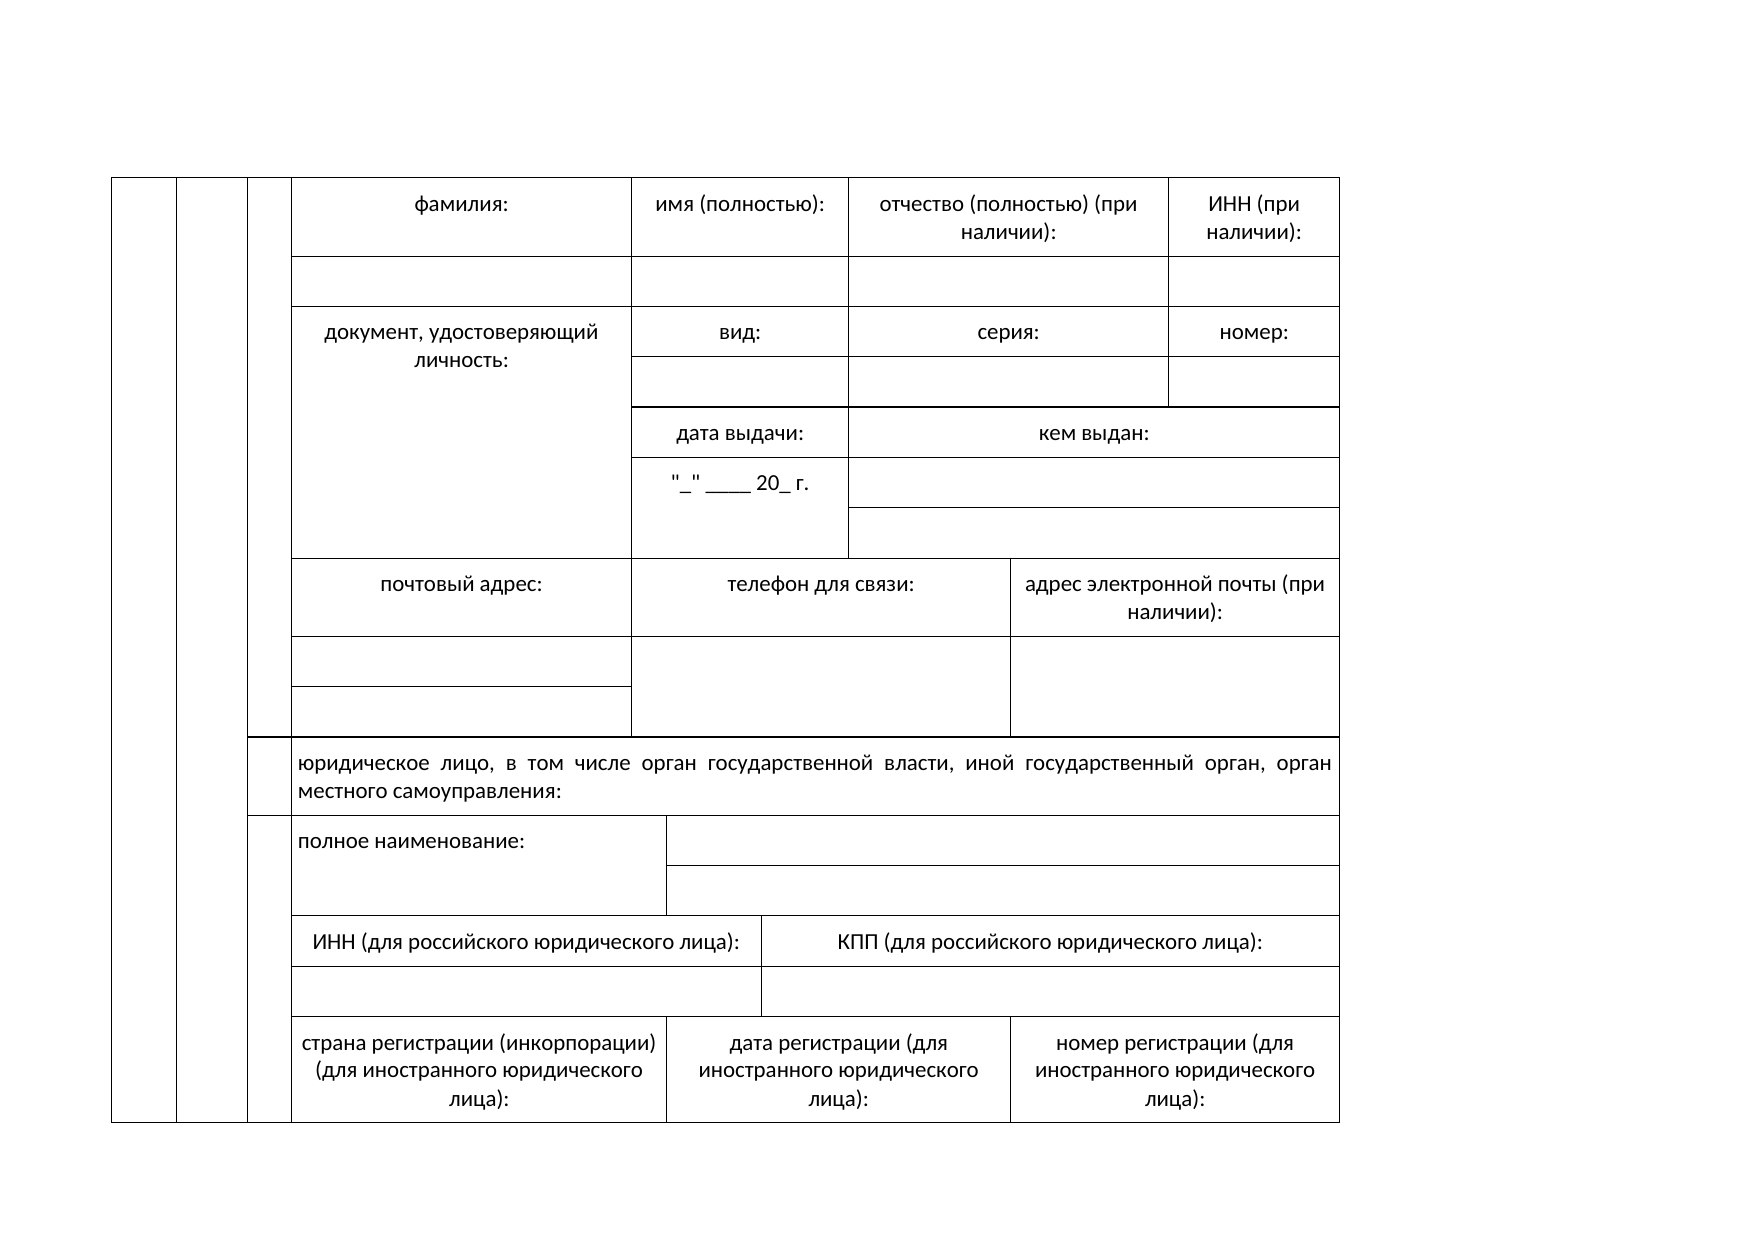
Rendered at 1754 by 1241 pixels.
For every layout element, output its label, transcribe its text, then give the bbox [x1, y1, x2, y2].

table_cell [292, 687, 631, 736]
table_cell номер: [1169, 307, 1339, 356]
table_cell [292, 637, 631, 686]
table_cell [632, 637, 1010, 736]
table_cell ИНН (при наличии): [1169, 178, 1339, 256]
table_cell [667, 866, 1339, 915]
table_cell дата регистрации (для иностранного юридического лица): [667, 1017, 1010, 1122]
table_cell полное наименование: [292, 816, 666, 915]
table_cell адрес электронной почты (при наличии): [1011, 559, 1339, 636]
table_cell ИНН (для российского юридического лица): [292, 916, 761, 966]
table_cell "_" ____ 20_ г. [632, 458, 848, 507]
table_cell [248, 738, 291, 815]
table_cell телефон для связи: [632, 559, 1010, 636]
table_cell почтовый адрес: [292, 559, 631, 636]
table_cell [248, 816, 291, 1122]
table_cell документ, удостоверяющий личность: [292, 307, 631, 557]
table_cell номер регистрации (для иностранного юридического лица): [1011, 1017, 1339, 1122]
table_cell [632, 507, 848, 557]
table_cell [849, 257, 1168, 306]
table_cell фамилия: [292, 178, 631, 256]
table_cell [849, 508, 1339, 557]
table_cell [632, 257, 848, 306]
table_cell [177, 815, 247, 1122]
table_cell страна регистрации (инкорпорации) (для иностранного юридического лица): [292, 1017, 666, 1122]
table_cell кем выдан: [849, 408, 1339, 457]
table_cell юридическое лицо, в том числе орган государственной власти, иной государственный орган, орган местного самоуправления: [292, 738, 1339, 815]
table_cell вид: [632, 307, 848, 356]
table_cell [112, 815, 176, 1122]
table_cell [667, 816, 1339, 865]
table_cell имя (полностью): [632, 178, 848, 256]
table_cell [292, 967, 761, 1016]
table_cell [1169, 357, 1339, 406]
table_cell [632, 357, 848, 406]
table_cell отчество (полностью) (при наличии): [849, 178, 1168, 256]
table_cell [1169, 257, 1339, 306]
table_cell [292, 257, 631, 306]
table_cell КПП (для российского юридического лица): [762, 916, 1339, 966]
table_cell [248, 178, 291, 736]
table_cell [762, 967, 1339, 1016]
table_cell [1011, 637, 1339, 736]
table_cell [849, 458, 1339, 507]
table_cell серия: [849, 307, 1168, 356]
table_cell [849, 357, 1168, 406]
table_cell [177, 178, 247, 815]
table_cell дата выдачи: [632, 408, 848, 457]
